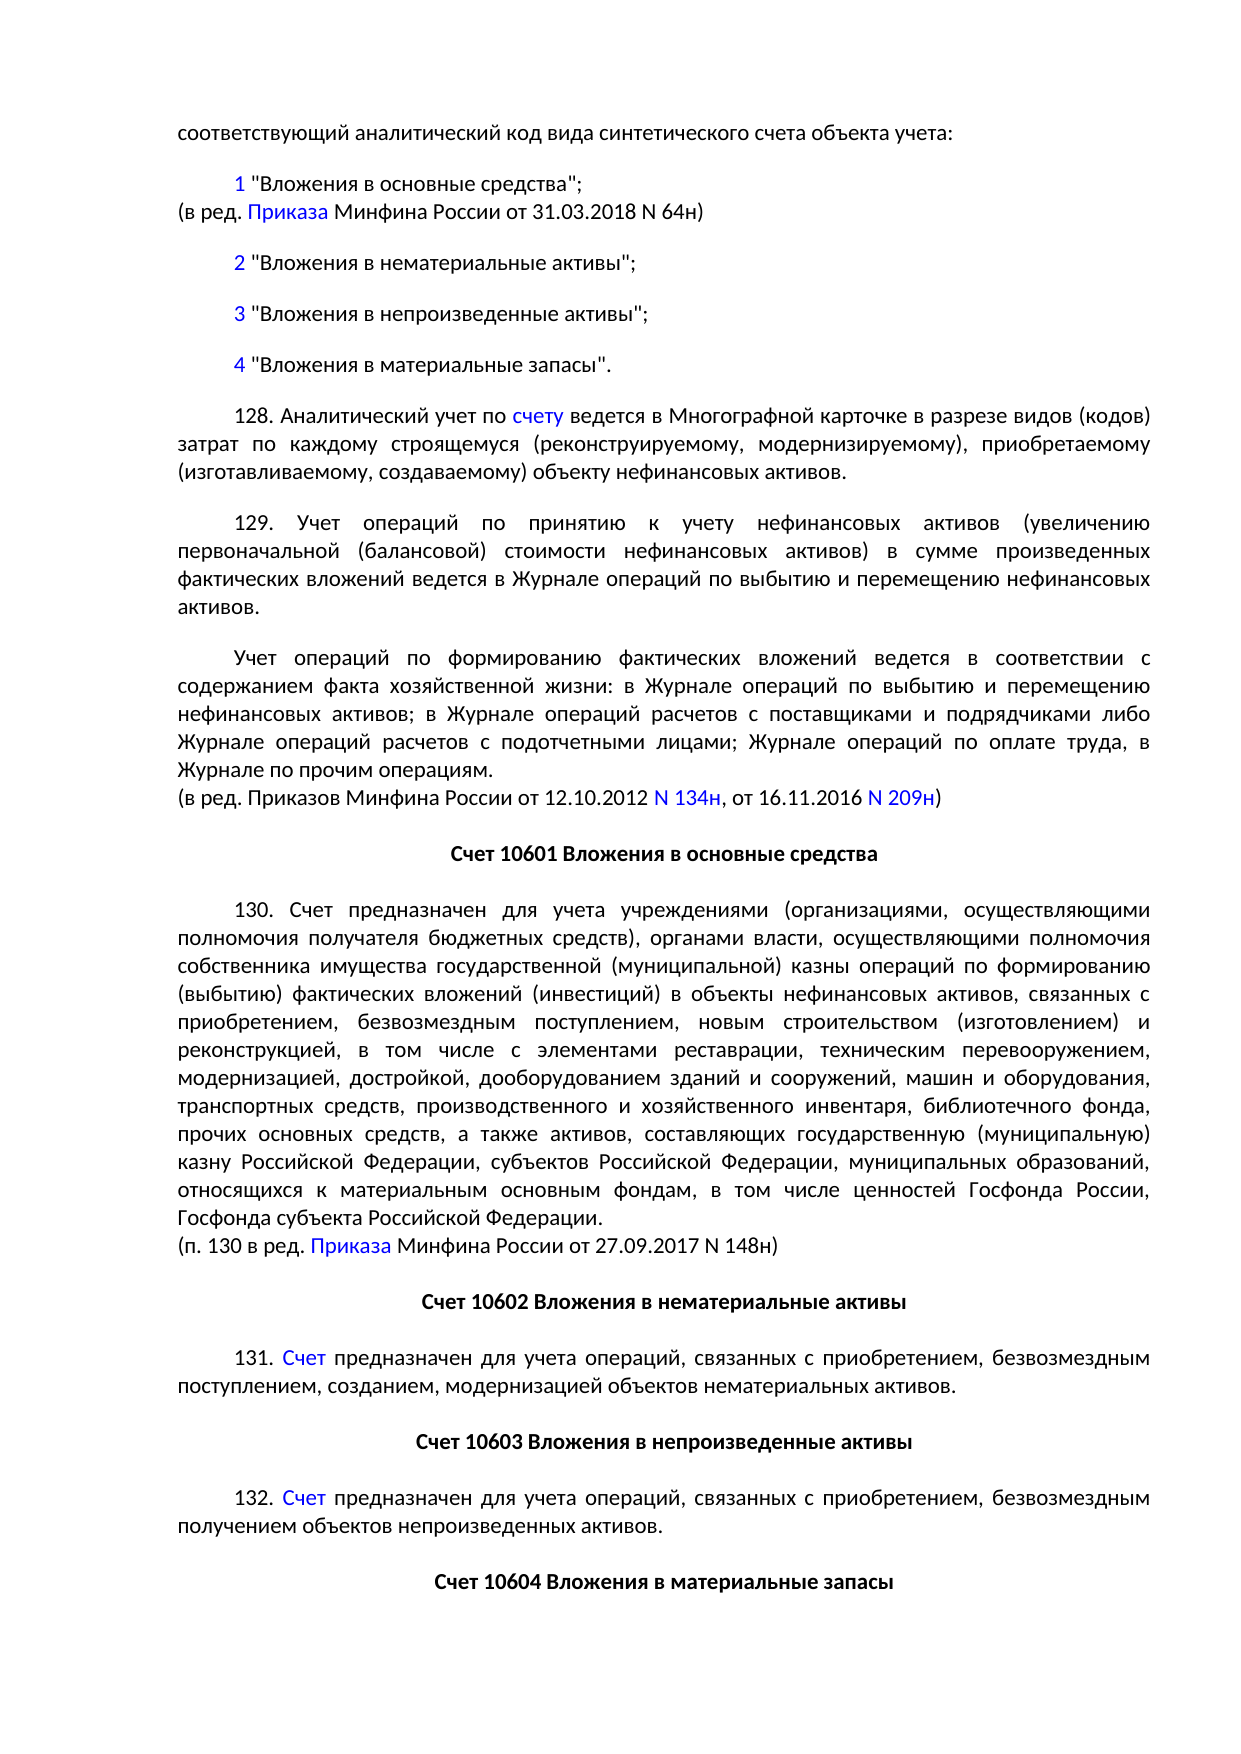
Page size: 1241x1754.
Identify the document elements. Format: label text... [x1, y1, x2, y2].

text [177, 118, 1152, 146]
title Счет 10604 Вложения в материальные запасы [177, 1567, 1152, 1596]
text 1 "Вложения в основные средства"; [177, 169, 1152, 197]
text 2 "Вложения в нематериальные активы"; [177, 248, 1152, 276]
title Счет 10602 Вложения в нематериальные активы [177, 1287, 1152, 1315]
text (в ред. Приказов Минфина России от 12.10.2012 N 134н, от 16.11.2016 N 209н) [177, 783, 1152, 811]
text 128. Аналитический учет по счету ведется в Многографной карточке в разрезе видов (кодов) затрат по каждому строящемуся (реконструируемому, модернизируемому), приобретаемому (изготавливаемому, создаваемому) объекту нефинансовых активов. [177, 401, 1152, 485]
text 132. Счет предназначен для учета операций, связанных с приобретением, безвозмездным получением объектов непроизведенных активов. [177, 1483, 1152, 1539]
text 3 "Вложения в непроизведенные активы"; [177, 299, 1152, 327]
text (п. 130 в ред. Приказа Минфина России от 27.09.2017 N 148н) [177, 1231, 1152, 1259]
text Учет операций по формированию фактических вложений ведется в соответствии с содержанием факта хозяйственной жизни: в Журнале операций по выбытию и перемещению нефинансовых активов; в Журнале операций расчетов с поставщиками и подрядчиками либо Журнале операций расчетов с подотчетными лицами; Журнале операций по оплате труда, в Журнале по прочим операциям. [177, 643, 1152, 783]
text 131. Счет предназначен для учета операций, связанных с приобретением, безвозмездным поступлением, созданием, модернизацией объектов нематериальных активов. [177, 1343, 1152, 1399]
text (в ред. Приказа Минфина России от 31.03.2018 N 64н) [177, 197, 1152, 225]
text 4 "Вложения в материальные запасы". [177, 350, 1152, 378]
text 130. Счет предназначен для учета учреждениями (организациями, осуществляющими полномочия получателя бюджетных средств), органами власти, осуществляющими полномочия собственника имущества государственной (муниципальной) казны операций по формированию (выбытию) фактических вложений (инвестиций) в объекты нефинансовых активов, связанных с приобретением, безвозмездным поступлением, новым строительством (изготовлением) и реконструкцией, в том числе с элементами реставрации, техническим перевооружением, модернизацией, достройкой, дооборудованием зданий и сооружений, машин и оборудования, транспортных средств, производственного и хозяйственного инвентаря, библиотечного фонда, прочих основных средств, а также активов, составляющих государственную (муниципальную) казну Российской Федерации, субъектов Российской Федерации, муниципальных образований, относящихся к материальным основным фондам, в том числе ценностей Госфонда России, Госфонда субъекта Российской Федерации. [177, 895, 1152, 1231]
title Счет 10601 Вложения в основные средства [177, 839, 1152, 867]
title Счет 10603 Вложения в непроизведенные активы [177, 1427, 1152, 1455]
text 129. Учет операций по принятию к учету нефинансовых активов (увеличению первоначальной (балансовой) стоимости нефинансовых активов) в сумме произведенных фактических вложений ведется в Журнале операций по выбытию и перемещению нефинансовых активов. [177, 508, 1152, 620]
